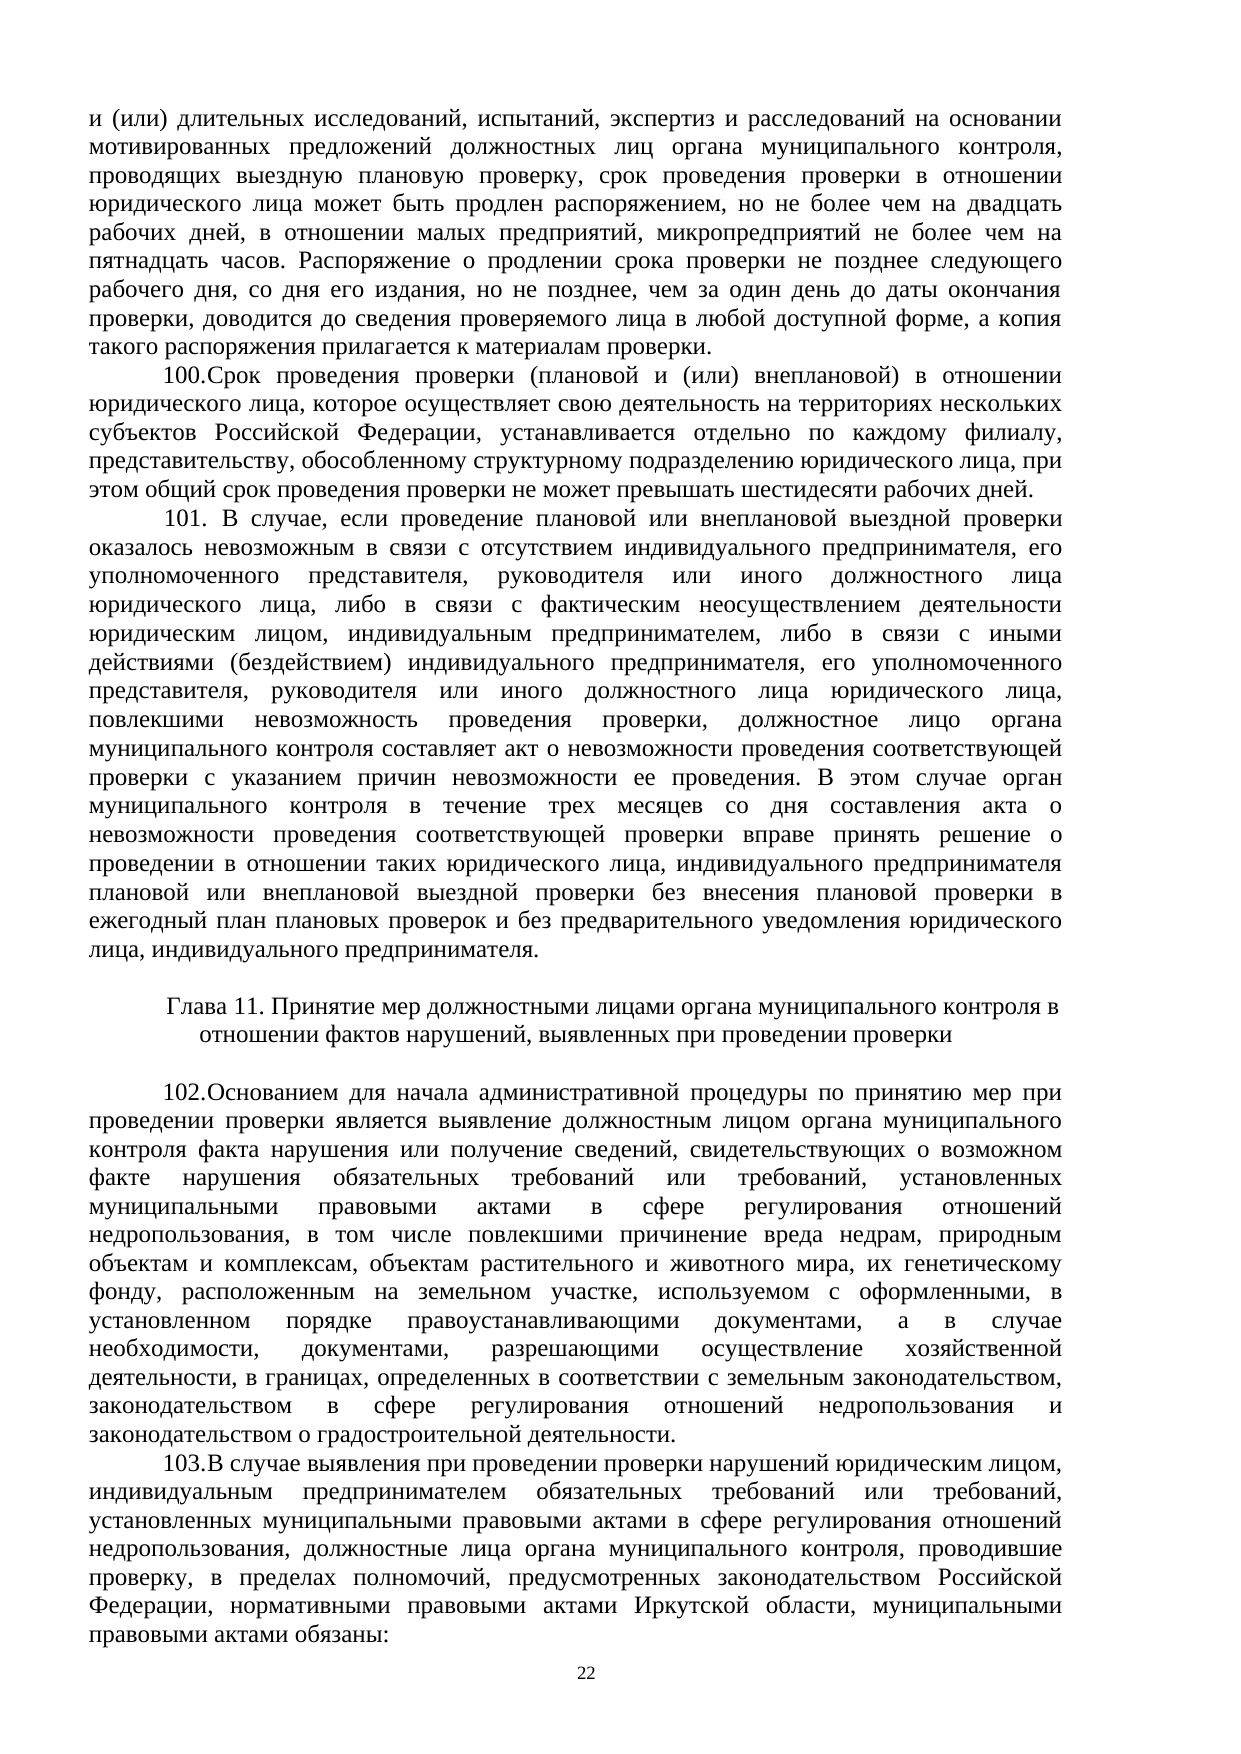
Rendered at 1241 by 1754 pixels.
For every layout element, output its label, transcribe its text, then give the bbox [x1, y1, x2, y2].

list Основанием для начала административной процедуры по принятию мер при проведении проверки является выявление должностным лицом органа муниципального контроля факта нарушения или получение сведений, свидетельствующих о возможном факте нарушения обязательных требований или требований, установленных муниципальными правовыми актами в сфере регулирования отношений недропользования, в том числе повлекшими причинение вреда недрам, природным объектам и комплексам, объектам растительного и животного мира, их генетическому фонду, расположенным на земельном участке, используемом с оформленными, в установленном порядке правоустанавливающими документами, а в случае необходимости, документами, разрешающими осуществление хозяйственной деятельности, в границах, определенных в соответствии с земельным законодательством, законодательством в сфере регулирования отношений недропользования и законодательством о градостроительной деятельности. [89, 1077, 1063, 1448]
text Глава 11. Принятие мер должностными лицами органа муниципального контроля в отношении фактов нарушений, выявленных при проведении проверки [89, 991, 1063, 1048]
list В случае выявления при проведении проверки нарушений юридическим лицом, индивидуальным предпринимателем обязательных требований или требований, установленных муниципальными правовыми актами в сфере регулирования отношений недропользования, должностные лица органа муниципального контроля, проводившие проверку, в пределах полномочий, предусмотренных законодательством Российской Федерации, нормативными правовыми актами Иркутской области, муниципальными правовыми актами обязаны: [89, 1448, 1063, 1648]
list В случае, если проведение плановой или внеплановой выездной проверки оказалось невозможным в связи с отсутствием индивидуального предпринимателя, его уполномоченного представителя, руководителя или иного должностного лица юридического лица, либо в связи с фактическим неосуществлением деятельности юридическим лицом, индивидуальным предпринимателем, либо в связи с иными действиями (бездействием) индивидуального предпринимателя, его уполномоченного представителя, руководителя или иного должностного лица юридического лица, повлекшими невозможность проведения проверки, должностное лицо органа муниципального контроля составляет акт о невозможности проведения соответствующей проверки с указанием причин невозможности ее проведения. В этом случае орган муниципального контроля в течение трех месяцев со дня составления акта о невозможности проведения соответствующей проверки вправе принять решение о проведении в отношении таких юридического лица, индивидуального предпринимателя плановой или внеплановой выездной проверки без внесения плановой проверки в ежегодный план плановых проверок и без предварительного уведомления юридического лица, индивидуального предпринимателя. [89, 503, 1063, 963]
list Срок проведения проверки (плановой и (или) внеплановой) в отношении юридического лица, которое осуществляет свою деятельность на территориях нескольких субъектов Российской Федерации, устанавливается отдельно по каждому филиалу, представительству, обособленному структурному подразделению юридического лица, при этом общий срок проведения проверки не может превышать шестидесяти рабочих дней. [89, 360, 1063, 503]
